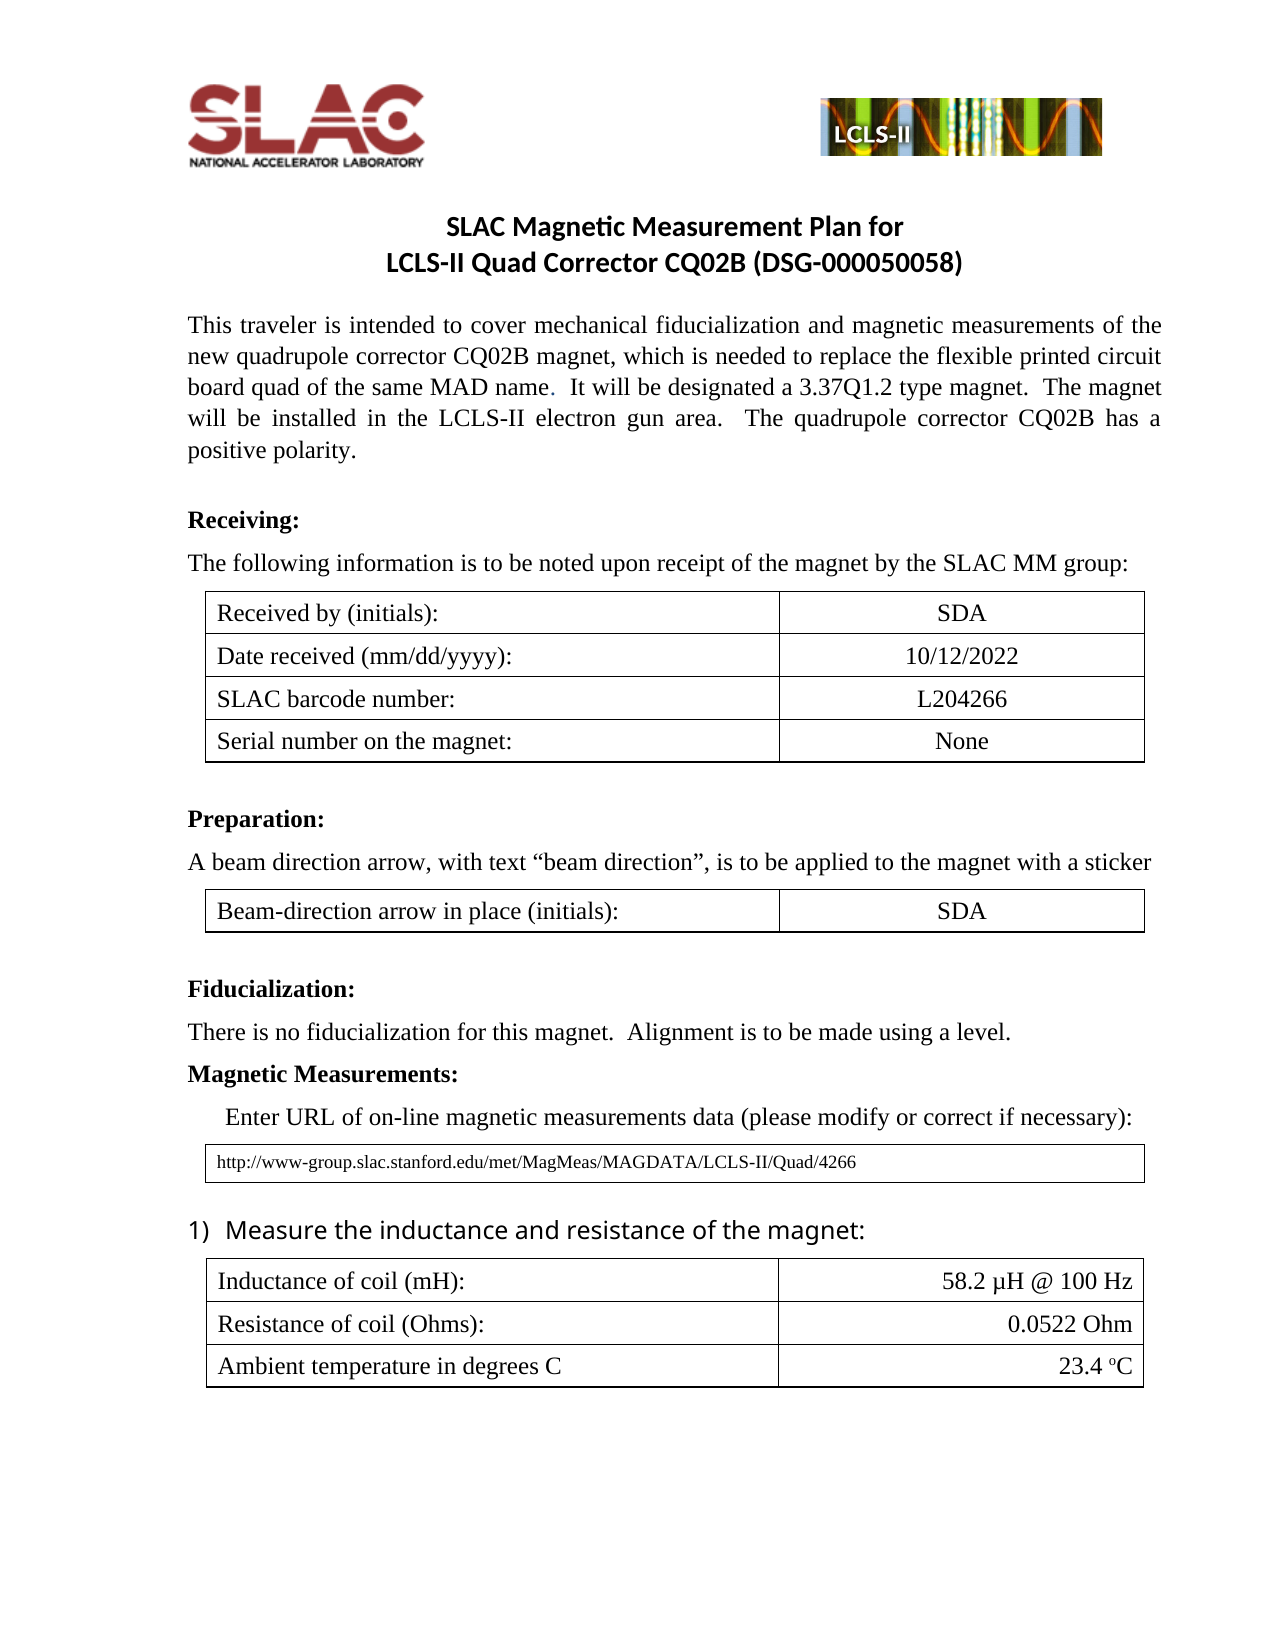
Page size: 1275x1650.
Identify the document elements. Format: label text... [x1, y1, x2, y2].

text There is no fiducialization for this magnet. Alignment is to be made using a level. [187, 1015, 1162, 1046]
table_header Received by (initials): [206, 592, 779, 633]
table_cell None [780, 720, 1144, 761]
text Magnetic Measurements: [187, 1059, 1162, 1087]
table_cell Date received (mm/dd/yyyy): [206, 634, 779, 676]
table_header SDA [780, 890, 1144, 931]
text A beam direction arrow, with text “beam direction”, is to be applied to the magnet with a sticker [187, 845, 1162, 876]
table_header http://www-group.slac.stanford.edu/met/MagMeas/MAGDATA/LCLS-II/Quad/4266 [206, 1145, 1144, 1182]
table_header Inductance of coil (mH): [207, 1259, 778, 1301]
picture [180, 80, 435, 174]
text The following information is to be noted upon receipt of the magnet by the SLAC MM group: [187, 547, 1162, 578]
text Enter URL of on-line magnetic measurements data (please modify or correct if necessary): [225, 1100, 1162, 1131]
table_cell 10/12/2022 [780, 634, 1144, 676]
table_header 58.2 µH @ 100 Hz [779, 1259, 1143, 1301]
picture [820, 98, 1103, 156]
text Receiving: [187, 506, 1162, 534]
table_cell L204266 [780, 677, 1144, 719]
text SLAC Magnetic Measurement Plan for [187, 208, 1162, 244]
text LCLS-II Quad Corrector CQ02B (DSG-000050058) [187, 244, 1162, 279]
table_cell Resistance of coil (Ohms): [207, 1302, 778, 1344]
text Fiducialization: [187, 974, 1162, 1002]
text This traveler is intended to cover mechanical fiducialization and magnetic measurements of the new quadrupole corrector CQ02B magnet, which is needed to replace the flexible printed circuit board quad of the same MAD name. It will be designated a 3.37Q1.2 type magnet. The magnet will be installed in the LCLS-II electron gun area. The quadrupole corrector CQ02B has a positive polarity. [187, 308, 1162, 464]
table_cell Ambient temperature in degrees C [207, 1345, 778, 1386]
table_header SDA [780, 592, 1144, 633]
table_cell 23.4 oC [779, 1345, 1143, 1386]
table_header Beam-direction arrow in place (initials): [206, 890, 779, 931]
table_cell 0.0522 Ohm [779, 1302, 1143, 1344]
table_cell SLAC barcode number: [206, 677, 779, 719]
list Measure the inductance and resistance of the magnet: [187, 1214, 1162, 1246]
text Preparation: [187, 804, 1162, 832]
table_cell Serial number on the magnet: [206, 720, 779, 761]
